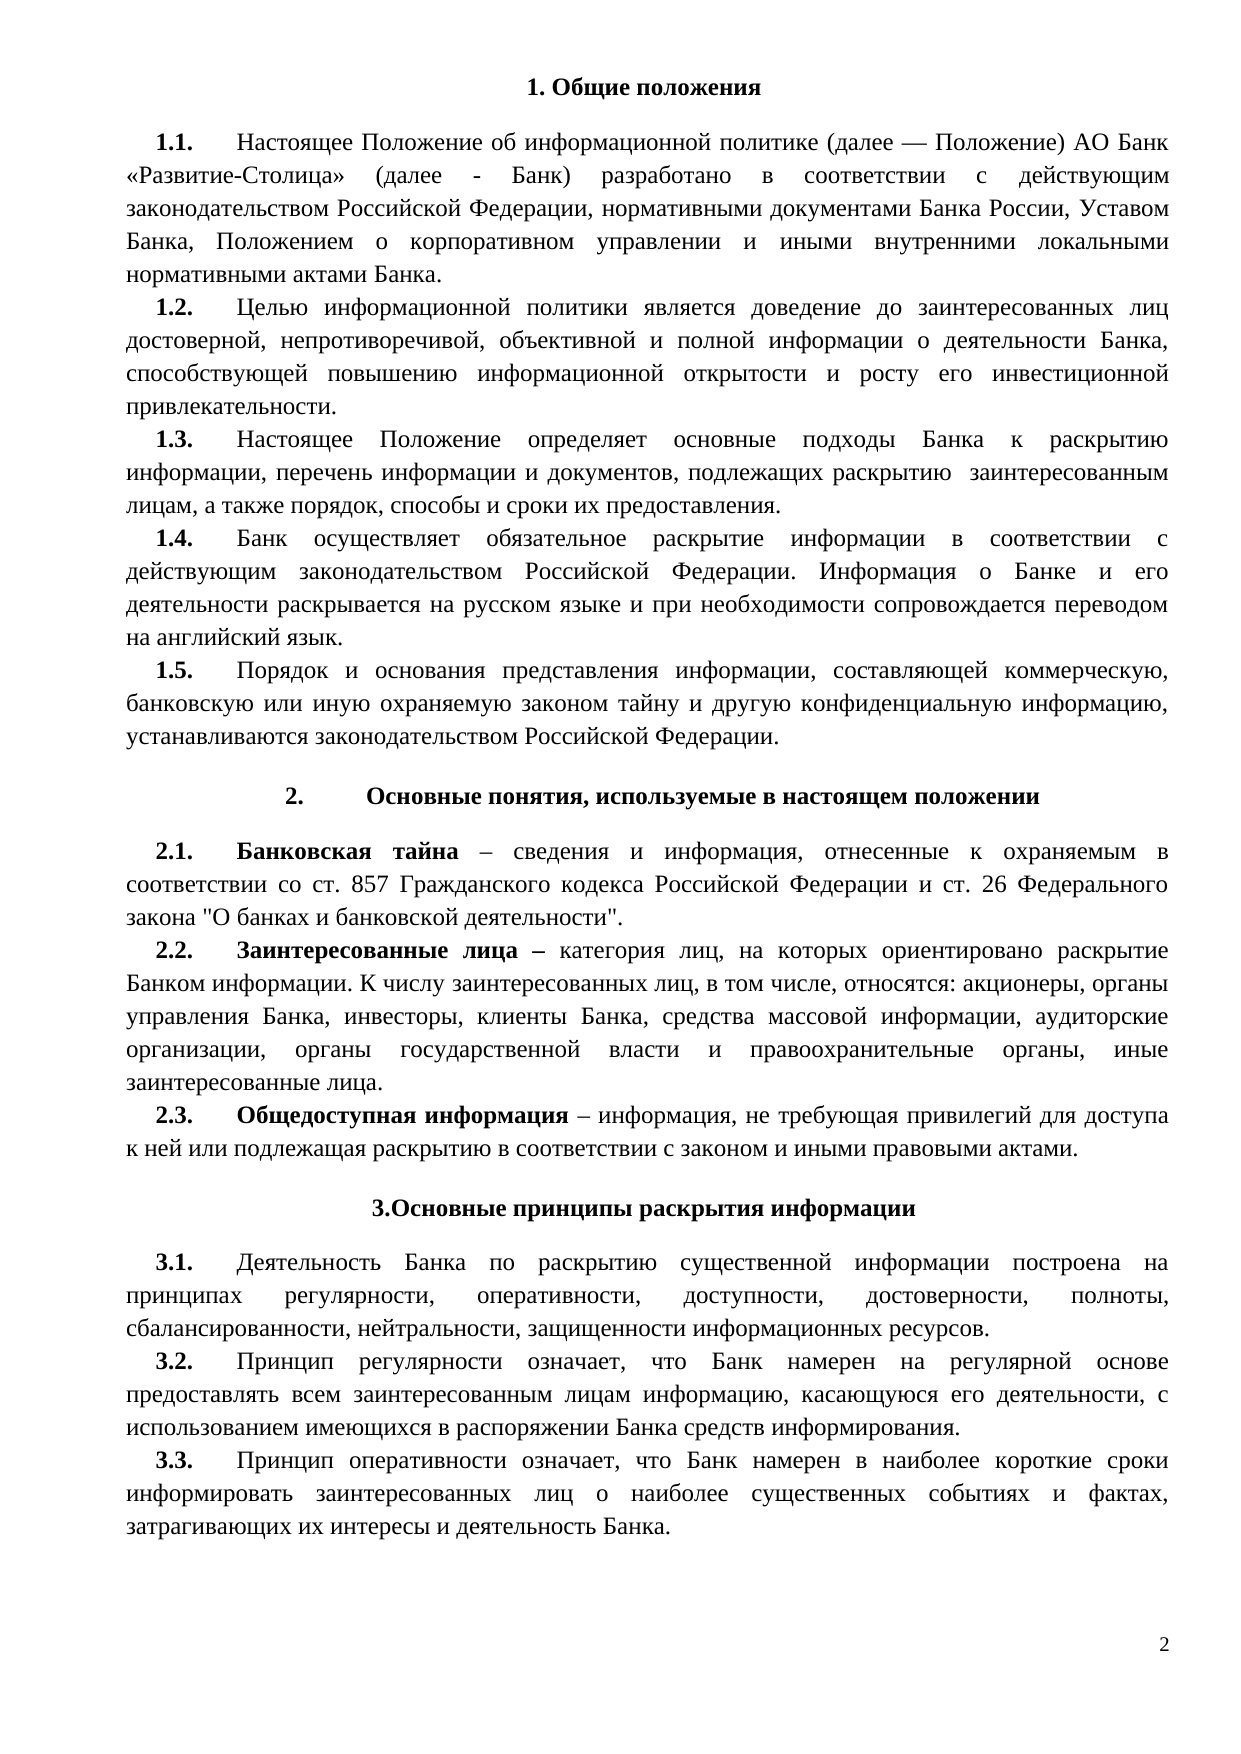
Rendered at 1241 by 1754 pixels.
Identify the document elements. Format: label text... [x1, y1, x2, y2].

subtitle Основные понятия, используемые в настоящем положении [126, 779, 1169, 811]
list Деятельность Банка по раскрытию существенной информации построена на принципах регулярности, оперативности, доступности, достоверности, полноты, сбалансированности, нейтральности, защищенности информационных ресурсов. [126, 1247, 1169, 1342]
list Принцип оперативности означает, что Банк намерен в наиболее короткие сроки информировать заинтересованных лиц о наиболее существенных событиях и фактах, затрагивающих их интересы и деятельность Банка. [126, 1445, 1169, 1540]
subtitle 1. Общие положения [89, 71, 1169, 102]
list Заинтересованные лица – категория лиц, на которых ориентировано раскрытие Банком информации. К числу заинтересованных лиц, в том числе, относятся: акционеры, органы управления Банка, инвесторы, клиенты Банка, средства массовой информации, аудиторские организации, органы государственной власти и правоохранительные органы, иные заинтересованные лица. [126, 935, 1169, 1096]
list Настоящее Положение определяет основные подходы Банка к раскрытию информации, перечень информации и документов, подлежащих раскрытию заинтересованным лицам, а также порядок, способы и сроки их предоставления. [126, 424, 1169, 519]
list Принцип регулярности означает, что Банк намерен на регулярной основе предоставлять всем заинтересованным лицам информацию, касающуюся его деятельности, с использованием имеющихся в распоряжении Банка средств информирования. [126, 1346, 1169, 1441]
list Целью информационной политики является доведение до заинтересованных лиц достоверной, непротиворечивой, объективной и полной информации о деятельности Банка, способствующей повышению информационной открытости и росту его инвестиционной привлекательности. [126, 292, 1169, 420]
list Банк осуществляет обязательное раскрытие информации в соответствии с действующим законодательством Российской Федерации. Информация о Банке и его деятельности раскрывается на русском языке и при необходимости сопровождается переводом на английский язык. [126, 523, 1169, 651]
list Общедоступная информация – информация, не требующая привилегий для доступа к ней или подлежащая раскрытию в соответствии с законом и иными правовыми актами. [126, 1100, 1169, 1162]
list Настоящее Положение об информационной политике (далее — Положение) АО Банк «Развитие-Столица» (далее - Банк) разработано в соответствии с действующим законодательством Российской Федерации, нормативными документами Банка России, Уставом Банка, Положением о корпоративном управлении и иными внутренними локальными нормативными актами Банка. [126, 127, 1169, 288]
list Порядок и основания представления информации, составляющей коммерческую, банковскую или иную охраняемую законом тайну и другую конфиденциальную информацию, устанавливаются законодательством Российской Федерации. [126, 655, 1169, 750]
list Банковская тайна – сведения и информация, отнесенные к охраняемым в соответствии со ст. 857 Гражданского кодекса Российской Федерации и ст. 26 Федерального закона "О банках и банковской деятельности". [126, 836, 1169, 931]
subtitle Основные принципы раскрытия информации [89, 1191, 1169, 1222]
